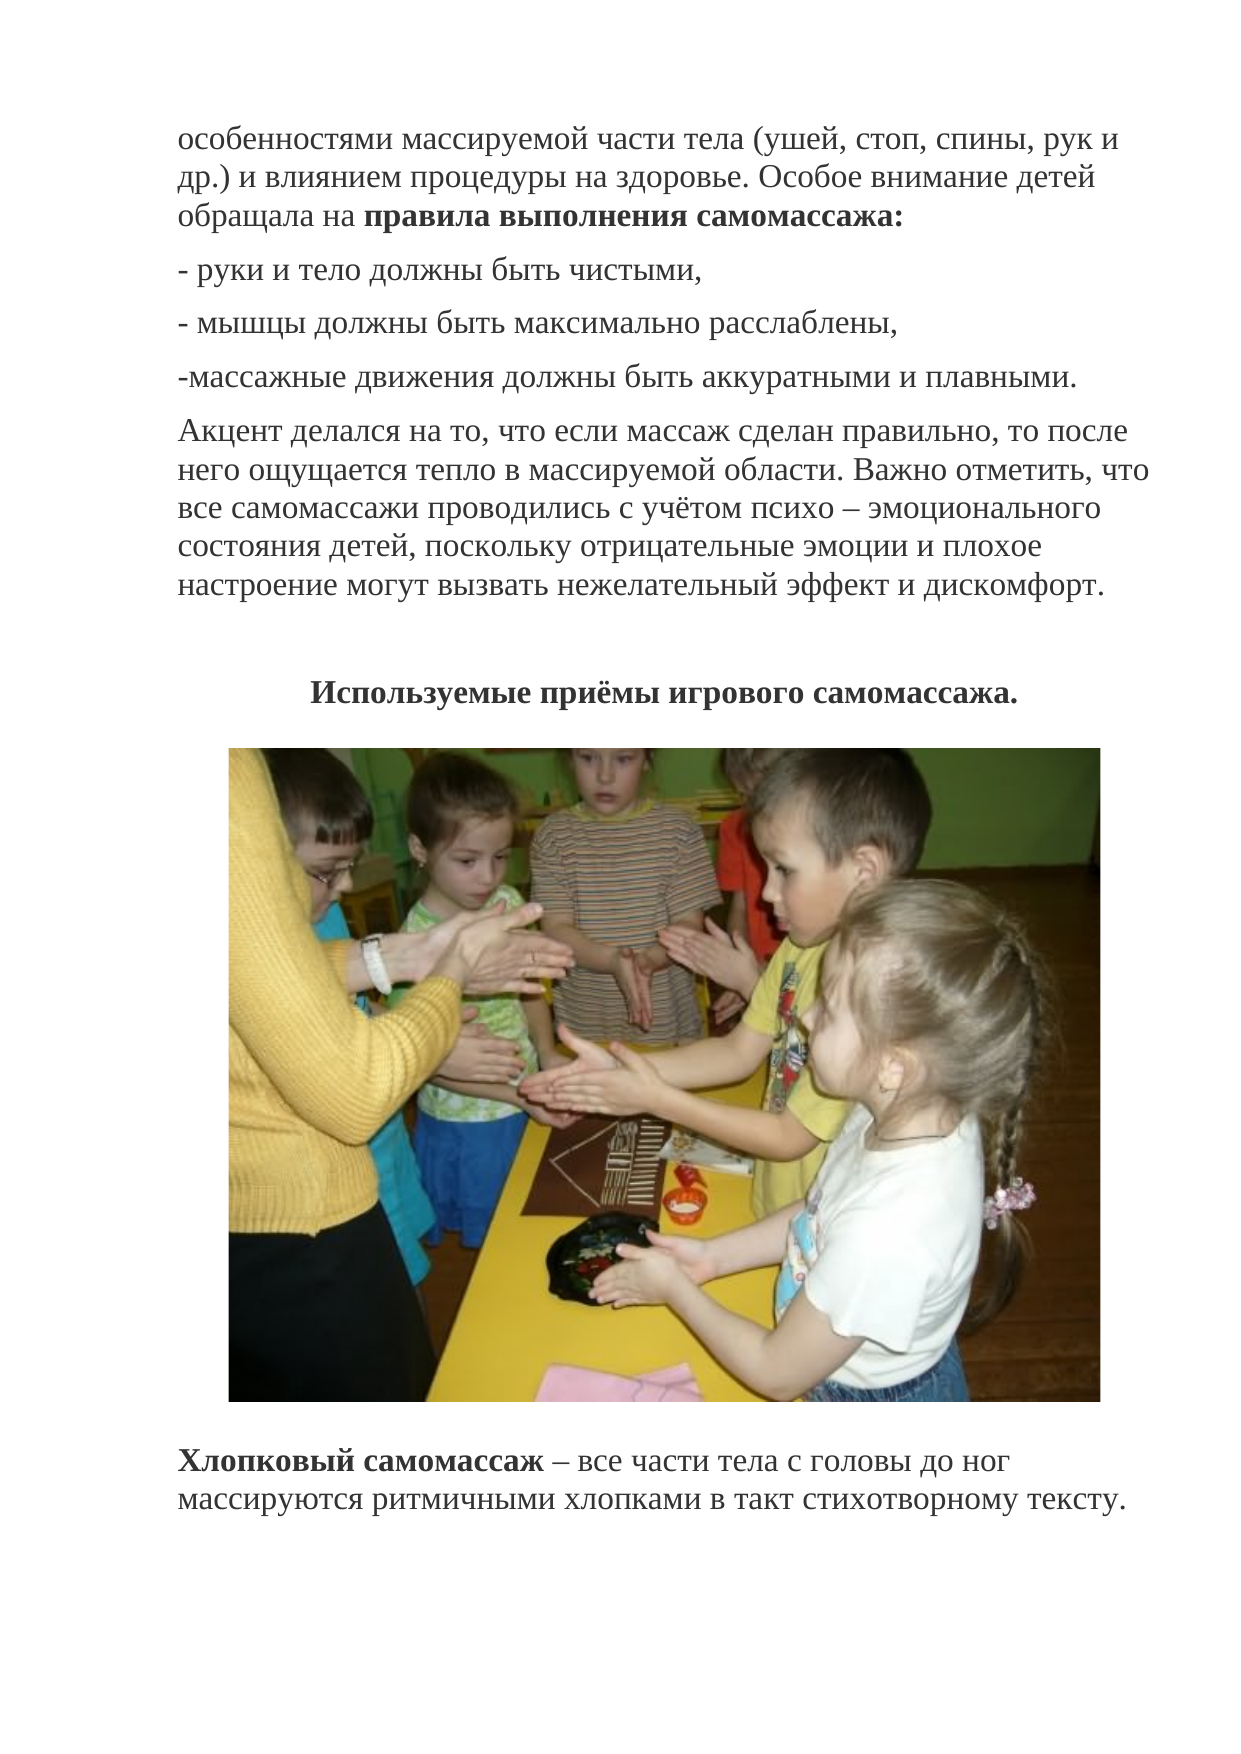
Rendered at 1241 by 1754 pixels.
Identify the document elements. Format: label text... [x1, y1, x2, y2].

picture [228, 748, 1101, 1402]
text Хлопковый самомассаж – все части тела с головы до ног массируются ритмичными хлопками в такт стихотворному тексту. [177, 1440, 1152, 1517]
text Акцент делался на то, что если массаж сделан правильно, то после него ощущается тепло в массируемой области. Важно отметить, что все самомассажи проводились с учётом психо – эмоционального состояния детей, поскольку отрицательные эмоции и плохое настроение могут вызвать нежелательный эффект и дискомфорт. [177, 411, 1152, 602]
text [177, 118, 1152, 233]
text - руки и тело должны быть чистыми, [177, 249, 1152, 287]
text - мышцы должны быть максимально расслаблены, [177, 303, 1152, 341]
text Используемые приёмы игрового самомассажа. [177, 672, 1152, 710]
text -массажные движения должны быть аккуратными и плавными. [177, 357, 1152, 395]
